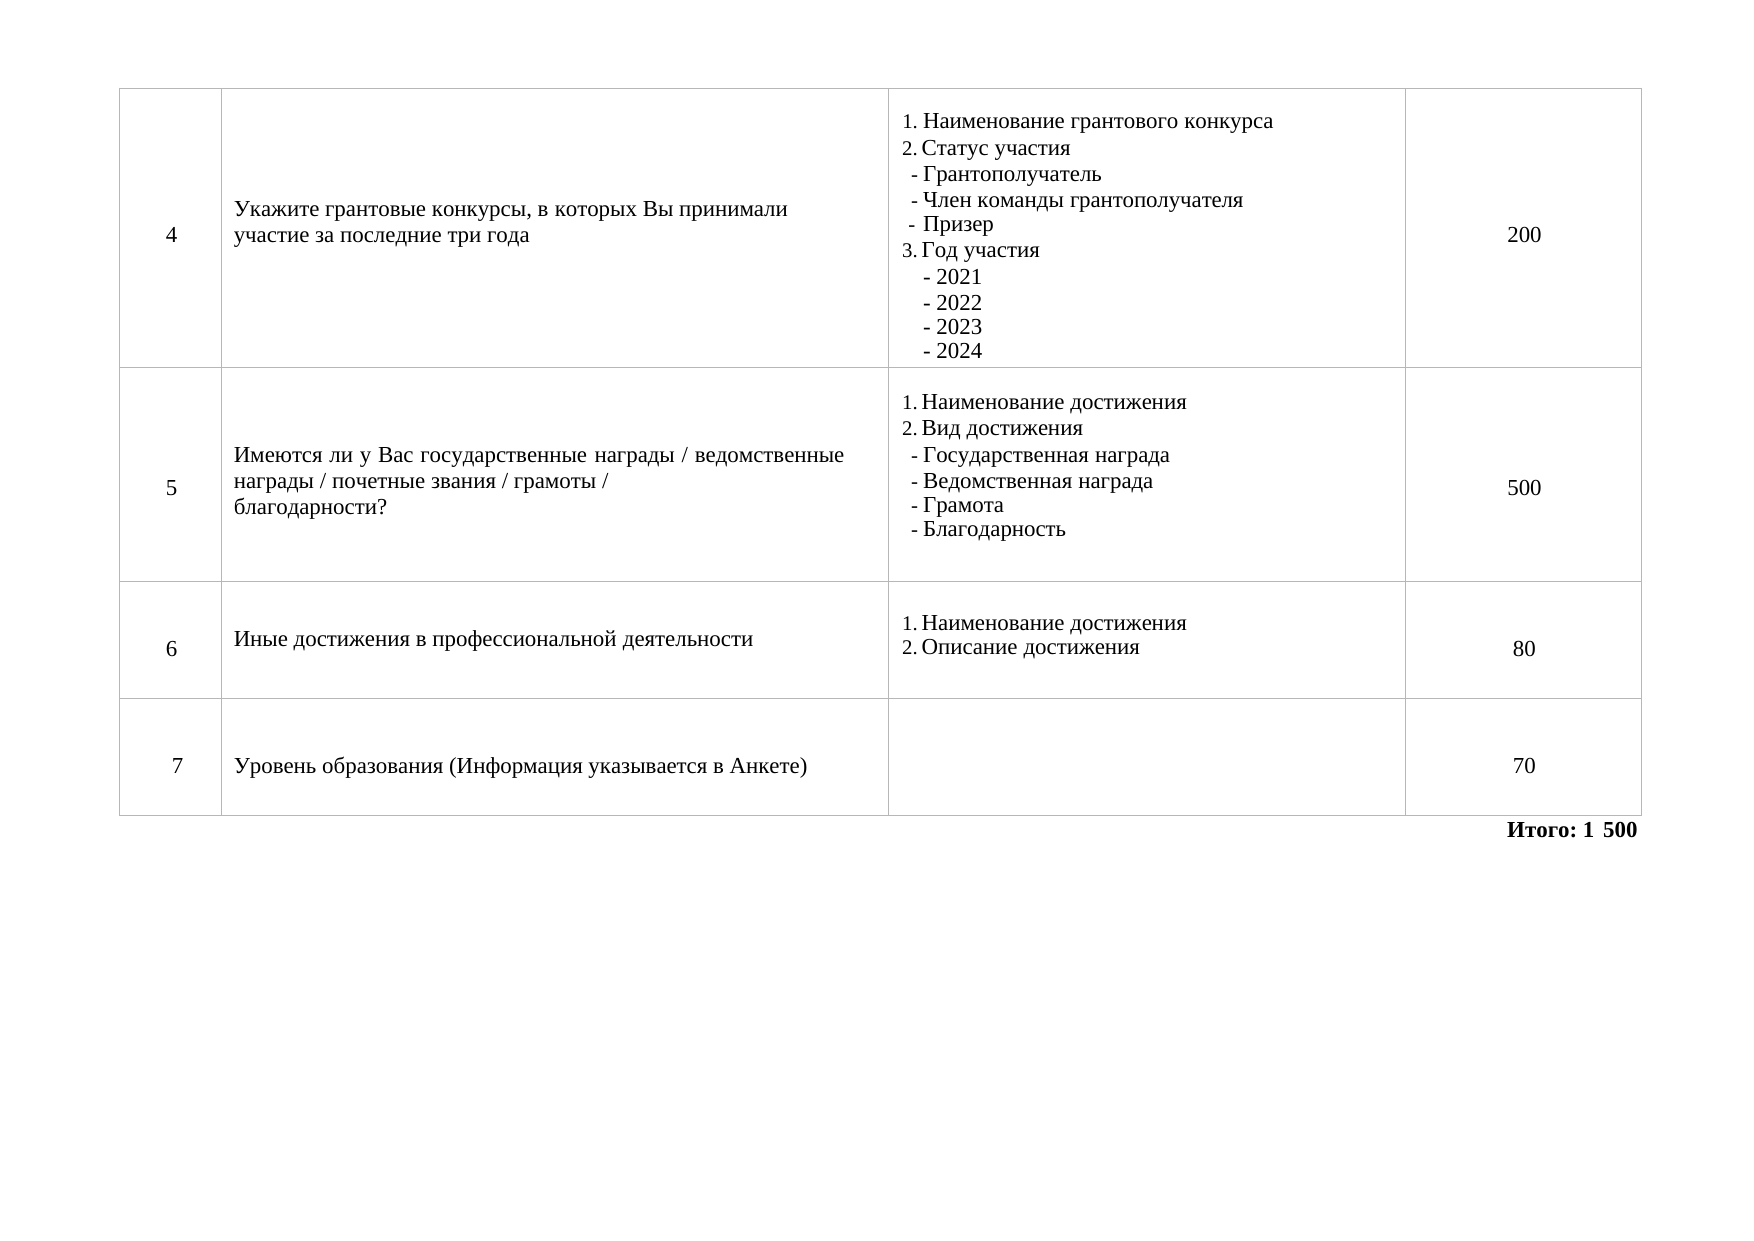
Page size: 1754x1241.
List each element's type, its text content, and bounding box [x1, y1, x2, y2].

table_cell 70 [1406, 699, 1641, 815]
table_cell Уровень образования (Информация указывается в Анкете) [222, 699, 888, 815]
table_cell 80 [1406, 582, 1641, 698]
table_cell Наименование грантового конкурса Статус участия Грантополучатель Член команды грантополучателя Призер Год участия - 2021 - 2022 - 2023 - 2024 [889, 89, 1405, 367]
table_cell 7 [120, 699, 221, 815]
table_cell Имеются ли у Вас государственные награды / ведомственные награды / почетные звания / грамоты / благодарности? [222, 368, 888, 581]
table_cell Наименование достижения Описание достижения [889, 582, 1405, 698]
table_cell Наименование достижения Вид достижения Государственная награда Ведомственная награда Грамота Благодарность [889, 368, 1405, 581]
table_cell 5 [120, 368, 221, 581]
table_cell Укажите грантовые конкурсы, в которых Вы принимали участие за последние три года [222, 89, 888, 367]
table_cell 200 [1406, 89, 1641, 367]
table_cell [889, 699, 1405, 815]
table_cell Иные достижения в профессиональной деятельности [222, 582, 888, 698]
table_cell 4 [120, 89, 221, 367]
text Итого: 1 500 [106, 816, 1698, 842]
table_cell 6 [120, 582, 221, 698]
table_cell 500 [1406, 368, 1641, 581]
